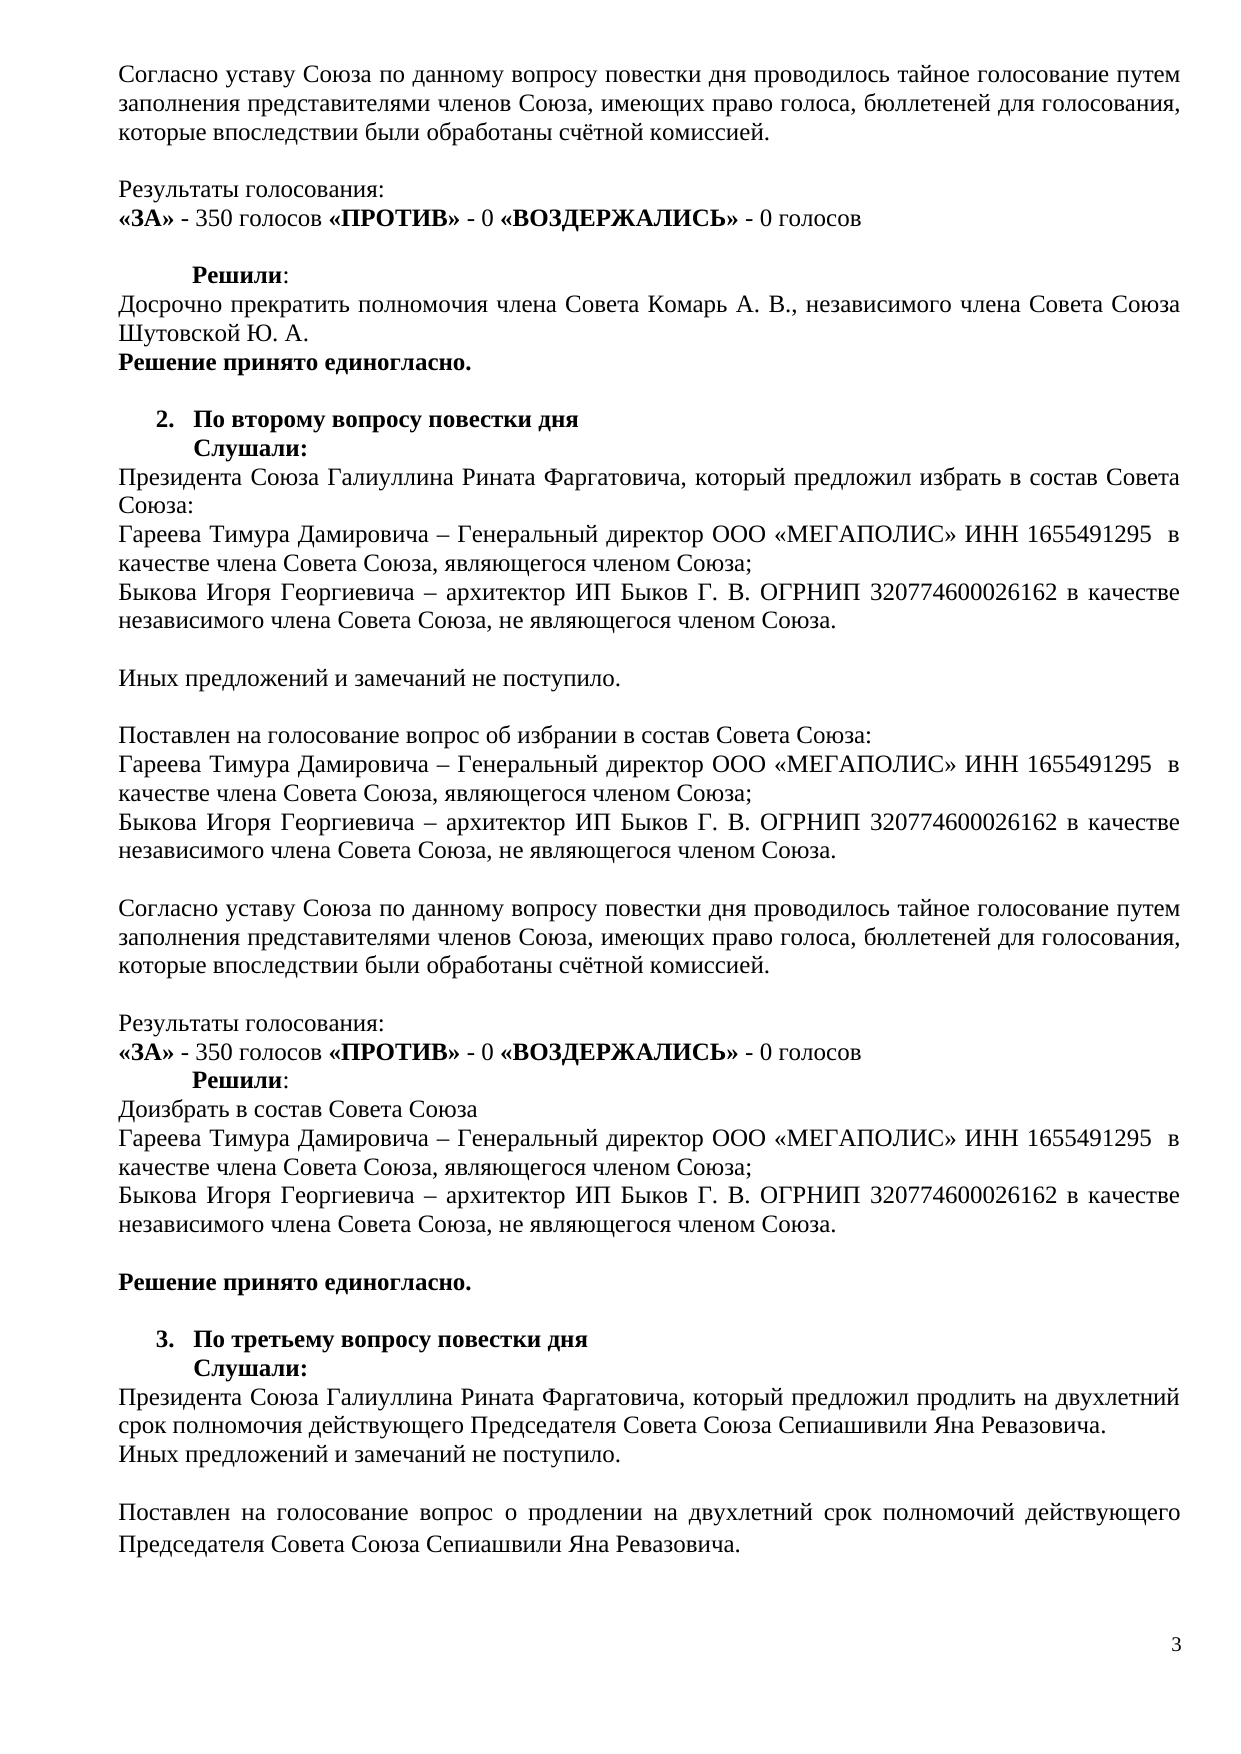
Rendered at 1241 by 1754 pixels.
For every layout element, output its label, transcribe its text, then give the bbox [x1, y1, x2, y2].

text Быкова Игоря Георгиевича – архитектор ИП Быков Г. В. ОГРНИП 320774600026162 в качестве независимого члена Совета Союза, не являющегося членом Союза. [118, 807, 1181, 864]
text Слушали: [193, 1353, 1181, 1382]
text Слушали: [193, 433, 1181, 462]
text Гареева Тимура Дамировича – Генеральный директор ООО «МЕГАПОЛИС» ИНН 1655491295 в качестве члена Совета Союза, являющегося членом Союза; [118, 749, 1181, 807]
text Решили: [118, 260, 1181, 289]
text Поставлен на голосование вопрос об избрании в состав Совета Союза: [118, 720, 1181, 749]
text Иных предложений и замечаний не поступило. [118, 663, 1181, 692]
text Досрочно прекратить полномочия члена Совета Комарь А. В., независимого члена Совета Союза Шутовской Ю. А. [118, 289, 1181, 347]
text Решение принято единогласно. [118, 1267, 1181, 1295]
text Иных предложений и замечаний не поступило. [118, 1439, 1181, 1468]
text Гареева Тимура Дамировича – Генеральный директор ООО «МЕГАПОЛИС» ИНН 1655491295 в качестве члена Совета Союза, являющегося членом Союза; [118, 1123, 1181, 1180]
list По второму вопросу повестки дня [156, 404, 1181, 433]
text Результаты голосования: [118, 1008, 1181, 1037]
text «ЗА» - 350 голосов «ПРОТИВ» - 0 «ВОЗДЕРЖАЛИСЬ» - 0 голосов [118, 203, 1181, 232]
text Результаты голосования: [118, 174, 1181, 203]
text Поставлен на голосование вопрос о продлении на двухлетний срок полномочий действующего Председателя Совета Союза Сепиашвили Яна Ревазовича. [118, 1497, 1181, 1558]
text Быкова Игоря Георгиевича – архитектор ИП Быков Г. В. ОГРНИП 320774600026162 в качестве независимого члена Совета Союза, не являющегося членом Союза. [118, 1180, 1181, 1238]
text Решение принято единогласно. [118, 347, 1181, 375]
text Президента Союза Галиуллина Рината Фаргатовича, который предложил избрать в состав Совета Союза: [118, 462, 1181, 519]
text Доизбрать в состав Совета Союза [118, 1094, 1181, 1123]
text Президента Союза Галиуллина Рината Фаргатовича, который предложил продлить на двухлетний срок полномочия действующего Председателя Совета Союза Сепиашивили Яна Ревазовича. [118, 1382, 1181, 1439]
text Гареева Тимура Дамировича – Генеральный директор ООО «МЕГАПОЛИС» ИНН 1655491295 в качестве члена Совета Союза, являющегося членом Союза; [118, 519, 1181, 577]
text «ЗА» - 350 голосов «ПРОТИВ» - 0 «ВОЗДЕРЖАЛИСЬ» - 0 голосов [118, 1037, 1181, 1065]
list По третьему вопросу повестки дня [156, 1324, 1181, 1353]
text Решили: [118, 1065, 1181, 1094]
text Согласно уставу Союза по данному вопросу повестки дня проводилось тайное голосование путем заполнения представителями членов Союза, имеющих право голоса, бюллетеней для голосования, которые впоследствии были обработаны счётной комиссией. [118, 893, 1181, 979]
text Быкова Игоря Георгиевича – архитектор ИП Быков Г. В. ОГРНИП 320774600026162 в качестве независимого члена Совета Союза, не являющегося членом Союза. [118, 577, 1181, 634]
text Согласно уставу Союза по данному вопросу повестки дня проводилось тайное голосование путем заполнения представителями членов Союза, имеющих право голоса, бюллетеней для голосования, которые впоследствии были обработаны счётной комиссией. [118, 59, 1181, 145]
